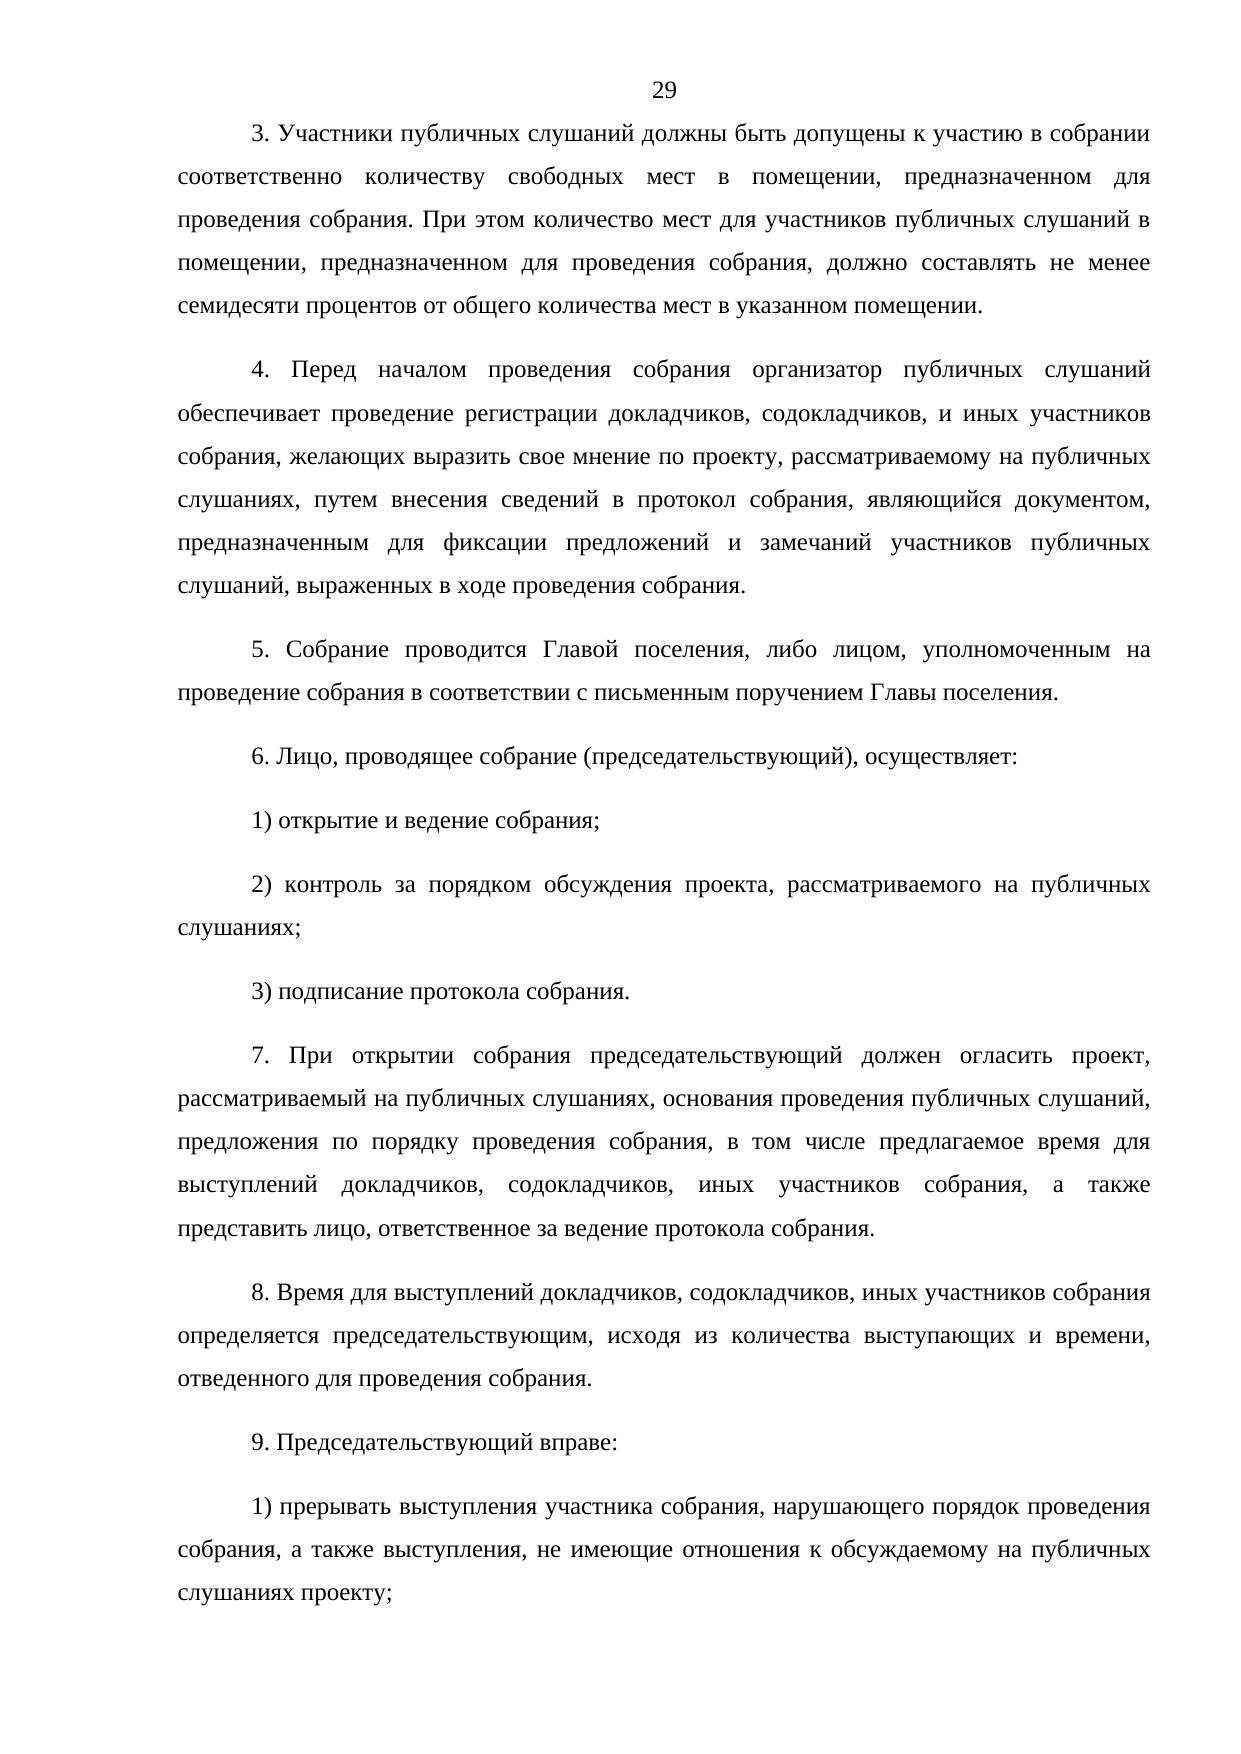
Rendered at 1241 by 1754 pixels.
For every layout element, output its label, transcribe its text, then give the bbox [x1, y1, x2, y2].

text 6. Лицо, проводящее собрание (председательствующий), осуществляет: [177, 741, 1152, 770]
text 1) открытие и ведение собрания; [177, 805, 1152, 834]
text 3) подписание протокола собрания. [177, 976, 1152, 1005]
text 5. Собрание проводится Главой поселения, либо лицом, уполномоченным на проведение собрания в соответствии с письменным поручением Главы поселения. [177, 634, 1152, 706]
text 3. Участники публичных слушаний должны быть допущены к участию в собрании соответственно количеству свободных мест в помещении, предназначенном для проведения собрания. При этом количество мест для участников публичных слушаний в помещении, предназначенном для проведения собрания, должно составлять не менее семидесяти процентов от общего количества мест в указанном помещении. [177, 118, 1152, 319]
text 1) прерывать выступления участника собрания, нарушающего порядок проведения собрания, а также выступления, не имеющие отношения к обсуждаемому на публичных слушаниях проекту; [177, 1491, 1152, 1606]
text 2) контроль за порядком обсуждения проекта, рассматриваемого на публичных слушаниях; [177, 869, 1152, 941]
text 7. При открытии собрания председательствующий должен огласить проект, рассматриваемый на публичных слушаниях, основания проведения публичных слушаний, предложения по порядку проведения собрания, в том числе предлагаемое время для выступлений докладчиков, содокладчиков, иных участников собрания, а также представить лицо, ответственное за ведение протокола собрания. [177, 1040, 1152, 1241]
text 8. Время для выступлений докладчиков, содокладчиков, иных участников собрания определяется председательствующим, исходя из количества выступающих и времени, отведенного для проведения собрания. [177, 1277, 1152, 1392]
text 4. Перед началом проведения собрания организатор публичных слушаний обеспечивает проведение регистрации докладчиков, содокладчиков, и иных участников собрания, желающих выразить свое мнение по проекту, рассматриваемому на публичных слушаниях, путем внесения сведений в протокол собрания, являющийся документом, предназначенным для фиксации предложений и замечаний участников публичных слушаний, выраженных в ходе проведения собрания. [177, 354, 1152, 599]
text 9. Председательствующий вправе: [177, 1427, 1152, 1456]
